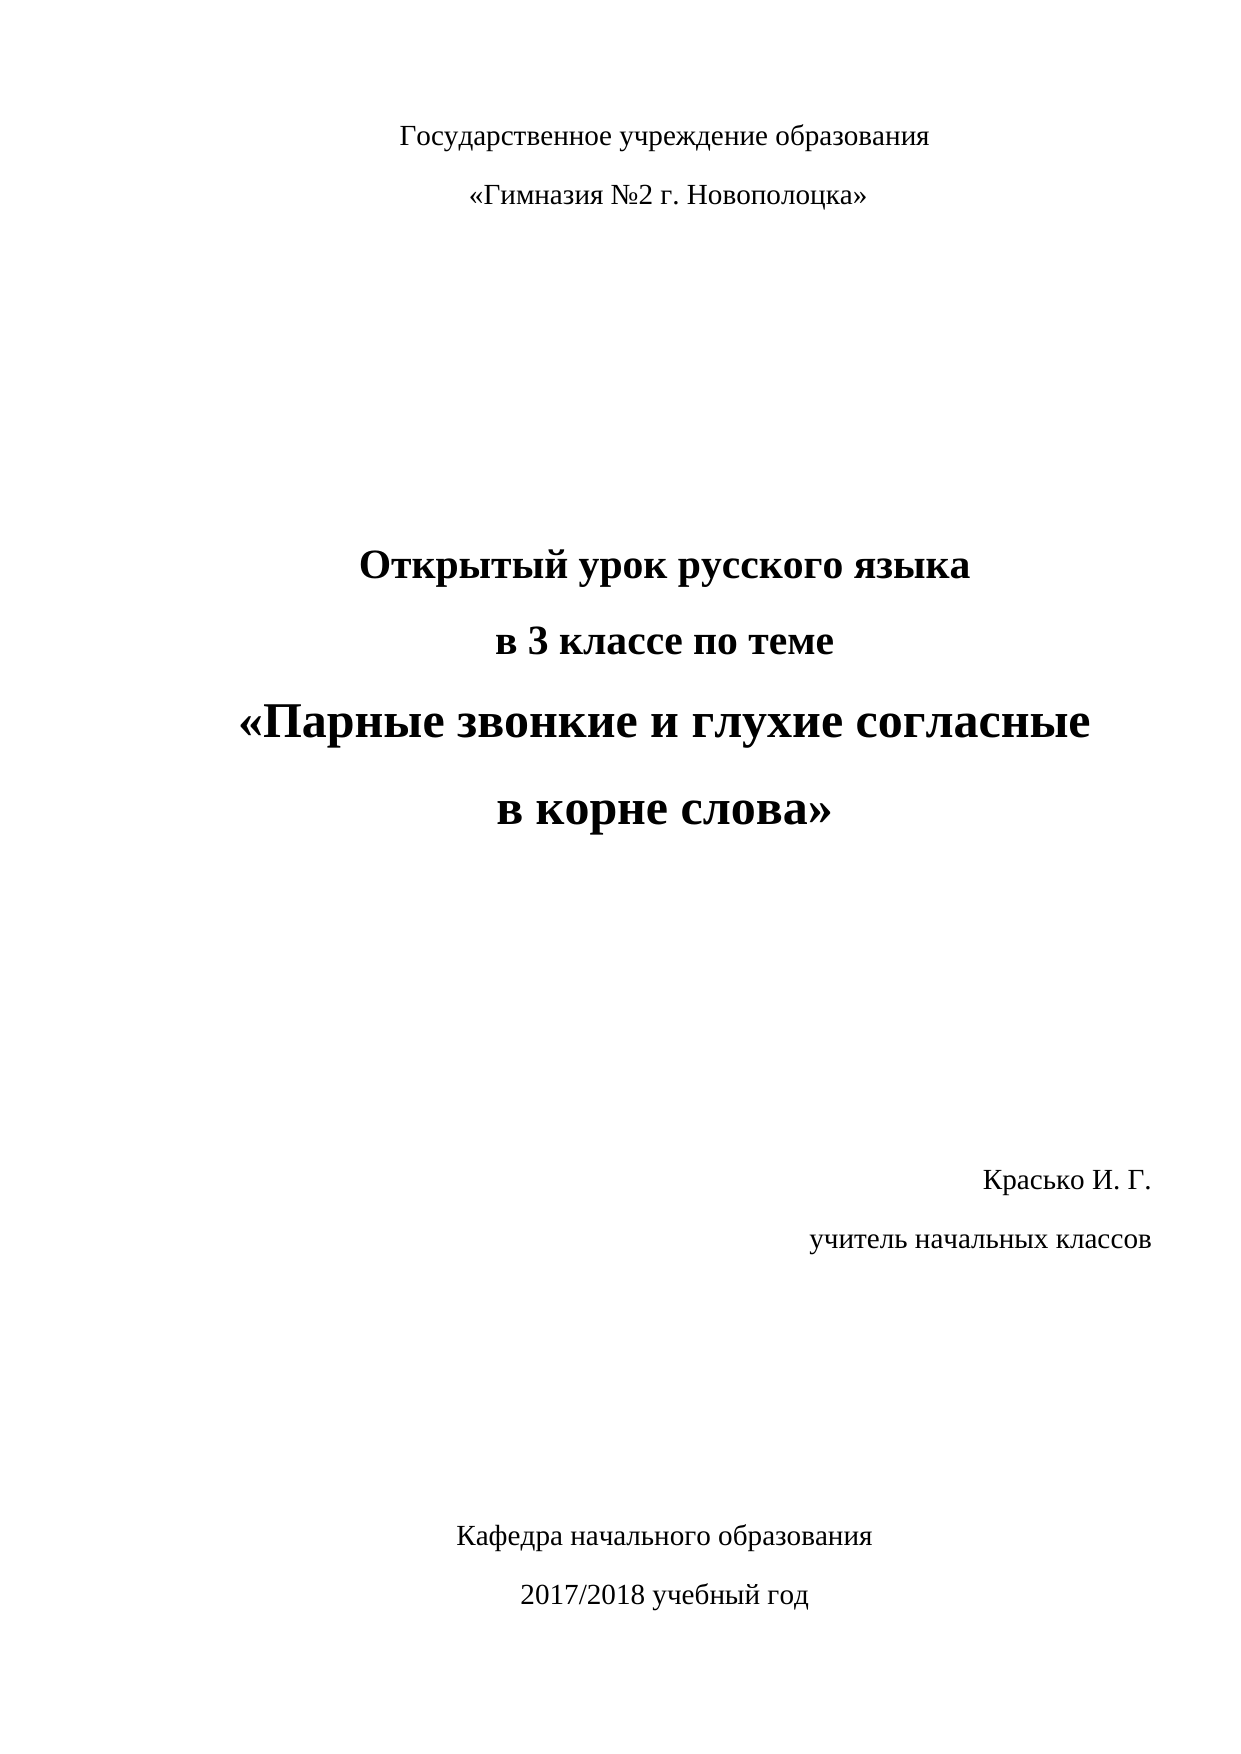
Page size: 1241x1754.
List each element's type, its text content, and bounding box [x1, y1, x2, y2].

text «Гимназия №2 г. Новополоцка» [177, 177, 1152, 211]
text «Парные звонкие и глухие согласные [177, 691, 1152, 749]
text в корне слова» [177, 778, 1152, 836]
text Кафедра начального образования [177, 1518, 1152, 1552]
text 2017/2018 учебный год [177, 1577, 1152, 1611]
text Государственное учреждение образования [177, 118, 1152, 152]
text учитель начальных классов [177, 1221, 1152, 1255]
text в 3 классе по теме [177, 615, 1152, 663]
text Открытый урок русского языка [177, 539, 1152, 587]
text Красько И. Г. [177, 1162, 1152, 1195]
